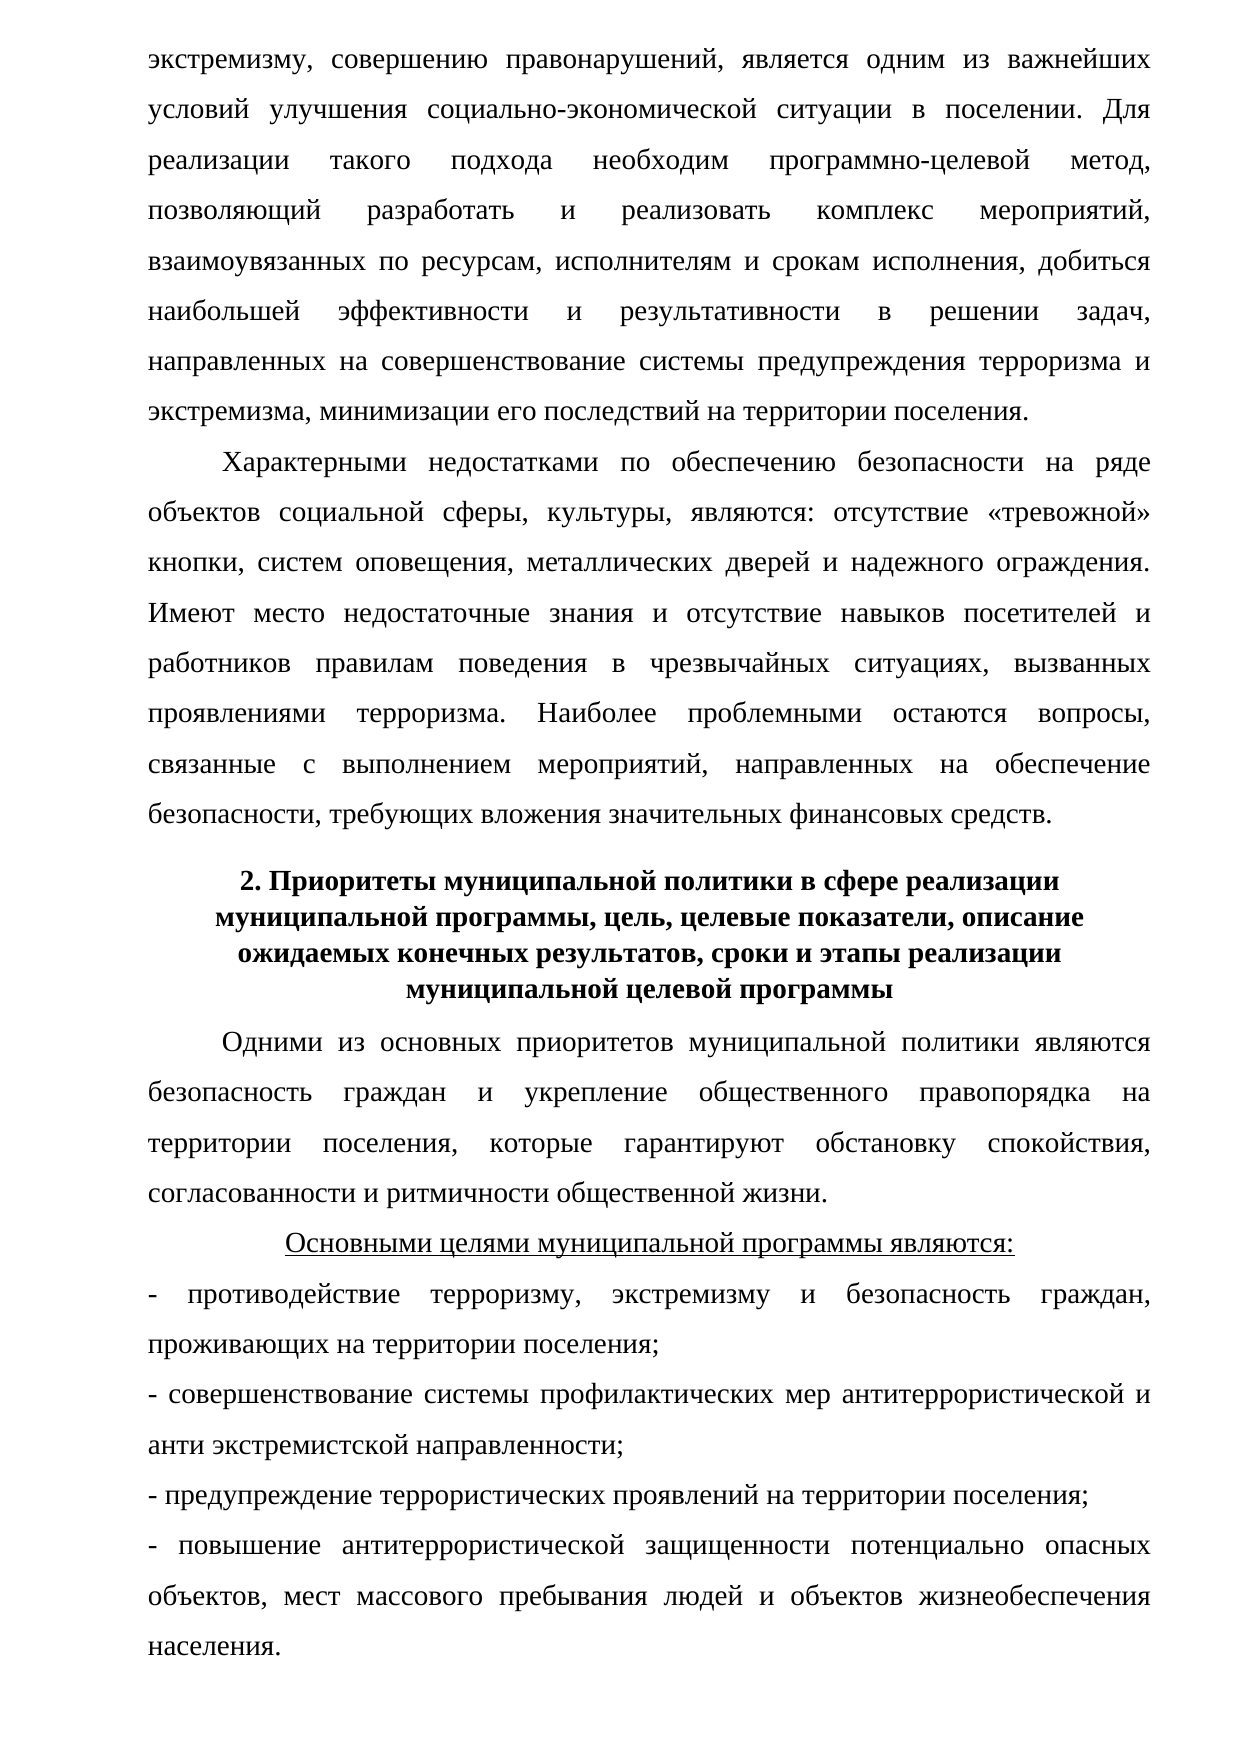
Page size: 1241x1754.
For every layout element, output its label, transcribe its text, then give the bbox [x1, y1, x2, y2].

text Одними из основных приоритетов муниципальной политики являются безопасность граждан и укрепление общественного правопорядка на территории поселения, которые гарантируют обстановку спокойствия, согласованности и ритмичности общественной жизни. [148, 1024, 1152, 1209]
text - предупреждение террористических проявлений на территории поселения; [148, 1477, 1152, 1511]
text - противодействие терроризму, экстремизму и безопасность граждан, проживающих на территории поселения; [148, 1276, 1152, 1360]
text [148, 41, 1152, 427]
text Характерными недостатками по обеспечению безопасности на ряде объектов социальной сферы, культуры, являются: отсутствие «тревожной» кнопки, систем оповещения, металлических дверей и надежного ограждения. Имеют место недостаточные знания и отсутствие навыков посетителей и работников правилам поведения в чрезвычайных ситуациях, вызванных проявлениями терроризма. Наиболее проблемными остаются вопросы, связанные с выполнением мероприятий, направленных на обеспечение безопасности, требующих вложения значительных финансовых средств. [148, 444, 1152, 829]
text - повышение антитеррористической защищенности потенциально опасных объектов, мест массового пребывания людей и объектов жизнеобеспечения населения. [148, 1527, 1152, 1662]
text - совершенствование системы профилактических мер антитеррористической и анти экстремистской направленности; [148, 1376, 1152, 1460]
text 2. Приоритеты муниципальной политики в сфере реализации муниципальной программы, цель, целевые показатели, описание ожидаемых конечных результатов, сроки и этапы реализации муниципальной целевой программы [148, 863, 1152, 1005]
text Основными целями муниципальной программы являются: [148, 1226, 1152, 1259]
